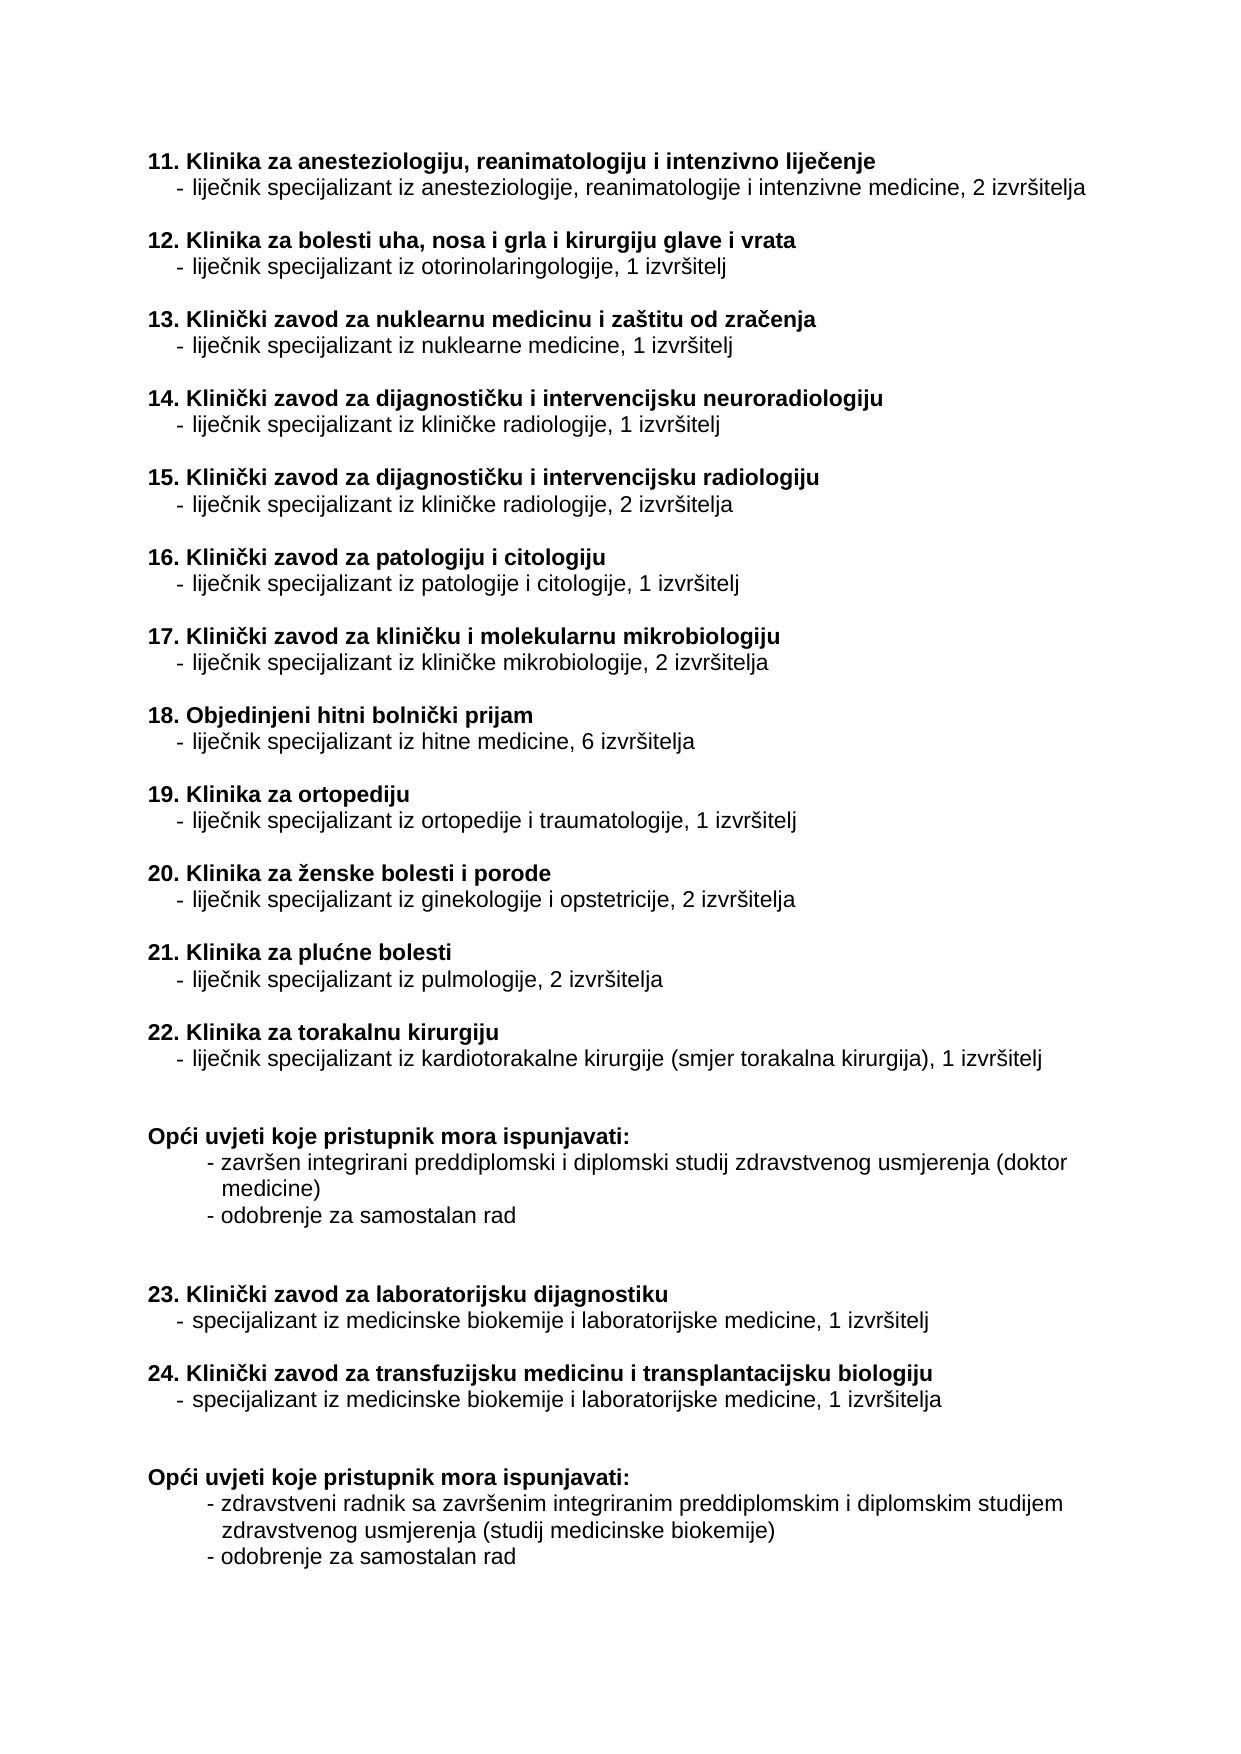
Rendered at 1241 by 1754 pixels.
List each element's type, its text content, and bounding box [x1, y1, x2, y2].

text 14. Klinički zavod za dijagnostičku i intervencijsku neuroradiologiju [148, 385, 1093, 411]
text 21. Klinika za plućne bolesti [148, 939, 1093, 966]
list specijalizant iz medicinske biokemije i laboratorijske medicine, 1 izvršitelj [176, 1307, 1093, 1333]
list specijalizant iz medicinske biokemije i laboratorijske medicine, 1 izvršitelja [176, 1386, 1093, 1413]
list liječnik specijalizant iz otorinolaringologije, 1 izvršitelj [176, 253, 1093, 279]
text 24. Klinički zavod za transfuzijsku medicinu i transplantacijsku biologiju [148, 1360, 1093, 1386]
text 19. Klinika za ortopediju [148, 781, 1093, 807]
list liječnik specijalizant iz kardiotorakalne kirurgije (smjer torakalna kirurgija), 1 izvršitelj [176, 1045, 1093, 1071]
list liječnik specijalizant iz kliničke mikrobiologije, 2 izvršitelja [176, 649, 1093, 675]
list liječnik specijalizant iz ortopedije i traumatologije, 1 izvršitelj [176, 807, 1093, 834]
list liječnik specijalizant iz pulmologije, 2 izvršitelja [176, 966, 1093, 992]
text 17. Klinički zavod za kliničku i molekularnu mikrobiologiju [148, 623, 1093, 649]
text - zdravstveni radnik sa završenim integriranim preddiplomskim i diplomskim studijem zdravstvenog usmjerenja (studij medicinske biokemije) [207, 1490, 1093, 1543]
text Opći uvjeti koje pristupnik mora ispunjavati: [148, 1123, 1093, 1149]
text - odobrenje za samostalan rad [207, 1202, 1093, 1228]
list liječnik specijalizant iz ginekologije i opstetricije, 2 izvršitelja [176, 886, 1093, 913]
list liječnik specijalizant iz patologije i citologije, 1 izvršitelj [176, 570, 1093, 596]
text 16. Klinički zavod za patologiju i citologiju [148, 543, 1093, 570]
text 11. Klinika za anesteziologiju, reanimatologiju i intenzivno liječenje [148, 148, 1093, 174]
list liječnik specijalizant iz nuklearne medicine, 1 izvršitelj [176, 332, 1093, 359]
text - završen integrirani preddiplomski i diplomski studij zdravstvenog usmjerenja (doktor medicine) [207, 1149, 1093, 1202]
text 15. Klinički zavod za dijagnostičku i intervencijsku radiologiju [148, 464, 1093, 491]
text 12. Klinika za bolesti uha, nosa i grla i kirurgiju glave i vrata [148, 227, 1093, 253]
text 23. Klinički zavod za laboratorijsku dijagnostiku [148, 1281, 1093, 1307]
list liječnik specijalizant iz kliničke radiologije, 2 izvršitelja [176, 491, 1093, 517]
text 13. Klinički zavod za nuklearnu medicinu i zaštitu od zračenja [148, 306, 1093, 332]
text 20. Klinika za ženske bolesti i porode [148, 860, 1093, 886]
text 18. Objedinjeni hitni bolnički prijam [148, 702, 1093, 728]
text - odobrenje za samostalan rad [207, 1543, 1093, 1569]
list liječnik specijalizant iz kliničke radiologije, 1 izvršitelj [176, 411, 1093, 438]
list liječnik specijalizant iz hitne medicine, 6 izvršitelja [176, 728, 1093, 754]
list liječnik specijalizant iz anesteziologije, reanimatologije i intenzivne medicine, 2 izvršitelja [176, 174, 1093, 200]
text 22. Klinika za torakalnu kirurgiju [148, 1018, 1093, 1045]
text Opći uvjeti koje pristupnik mora ispunjavati: [148, 1464, 1093, 1490]
